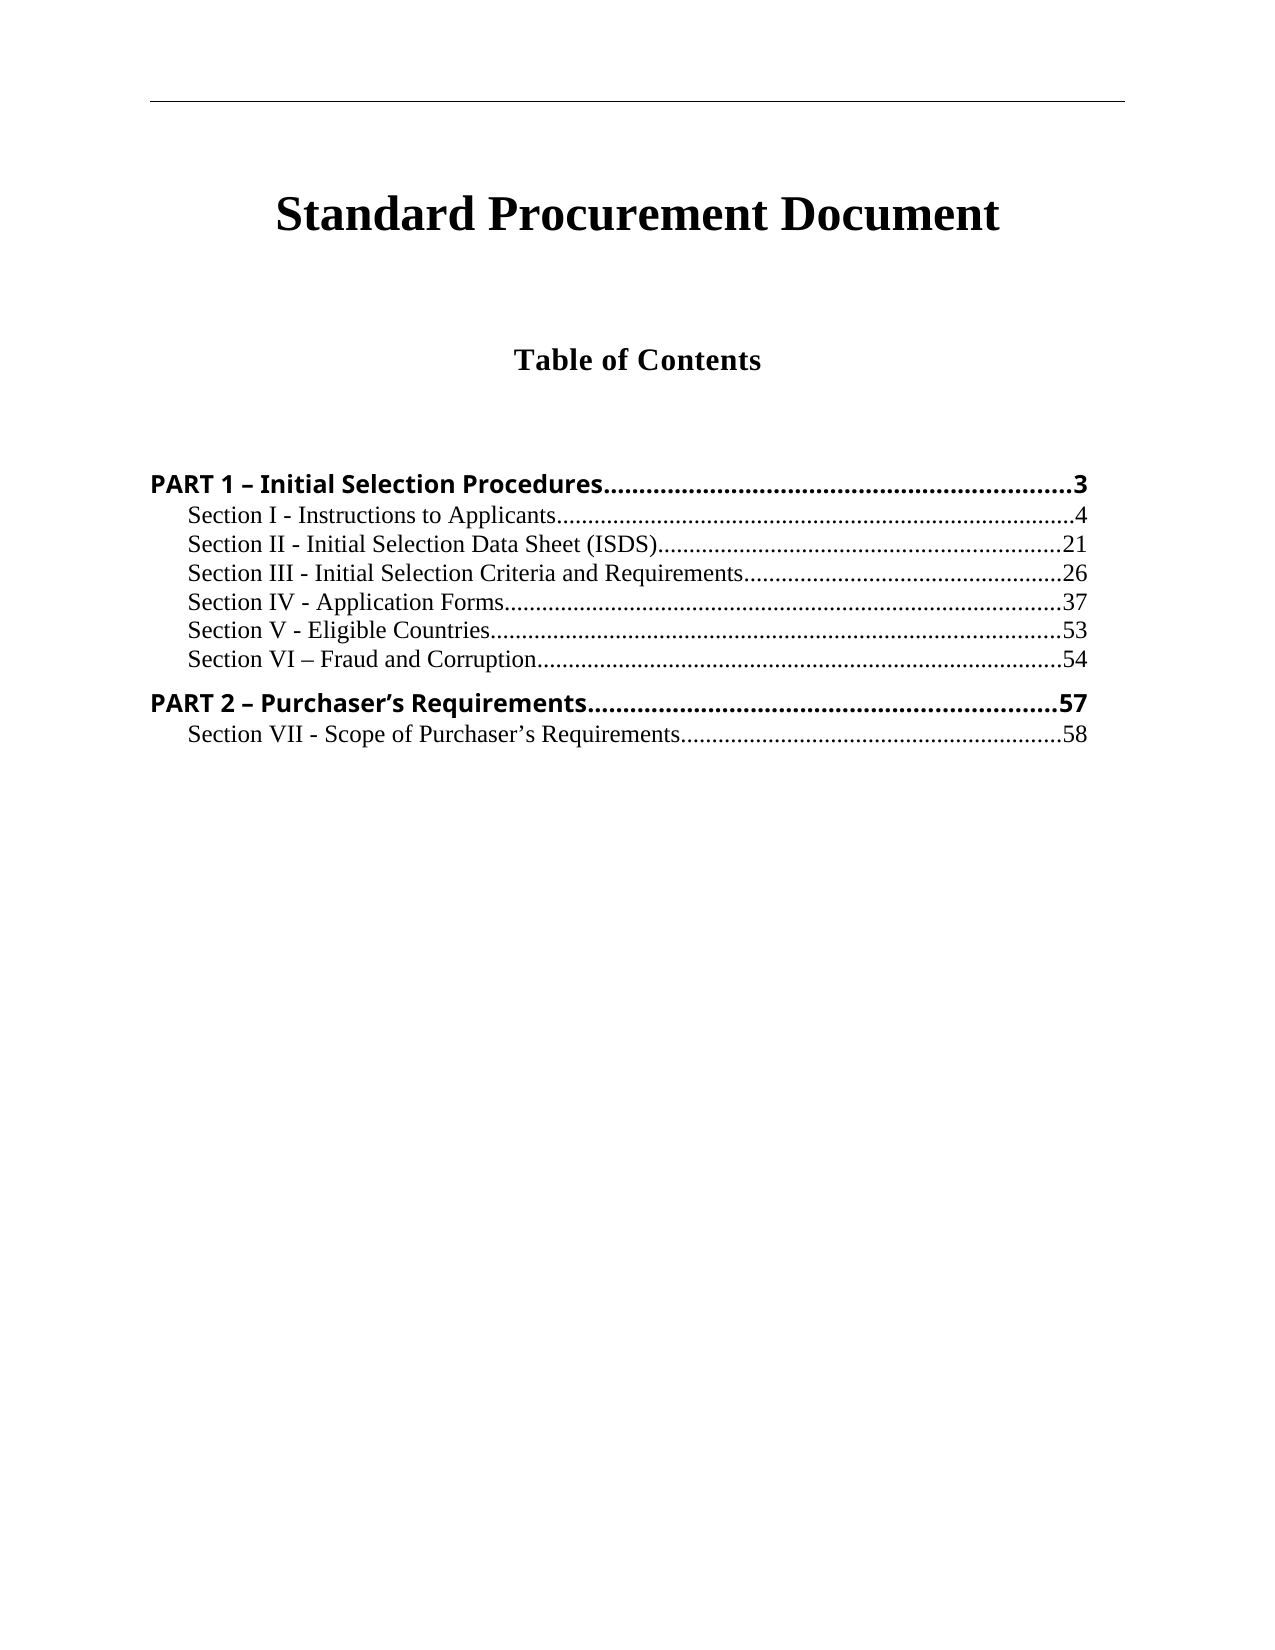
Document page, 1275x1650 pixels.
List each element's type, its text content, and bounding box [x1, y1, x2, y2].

text Section IV - Application Forms 37 [187, 587, 1125, 615]
text PART 2 – Purchaser’s Requirements 57 [150, 685, 1125, 719]
text Section I - Instructions to Applicants 4 [187, 500, 1125, 529]
text Section VI – Fraud and Corruption 54 [187, 644, 1125, 673]
text PART 1 – Initial Selection Procedures 3 [150, 466, 1125, 500]
text Section V - Eligible Countries 53 [187, 615, 1125, 644]
text Section III - Initial Selection Criteria and Requirements 26 [187, 558, 1125, 587]
title Standard Procurement Document [150, 184, 1125, 241]
text Section VII - Scope of Purchaser’s Requirements 58 [187, 719, 1125, 748]
text Section II - Initial Selection Data Sheet (ISDS) 21 [187, 529, 1125, 558]
text Table of Contents [150, 329, 1125, 377]
